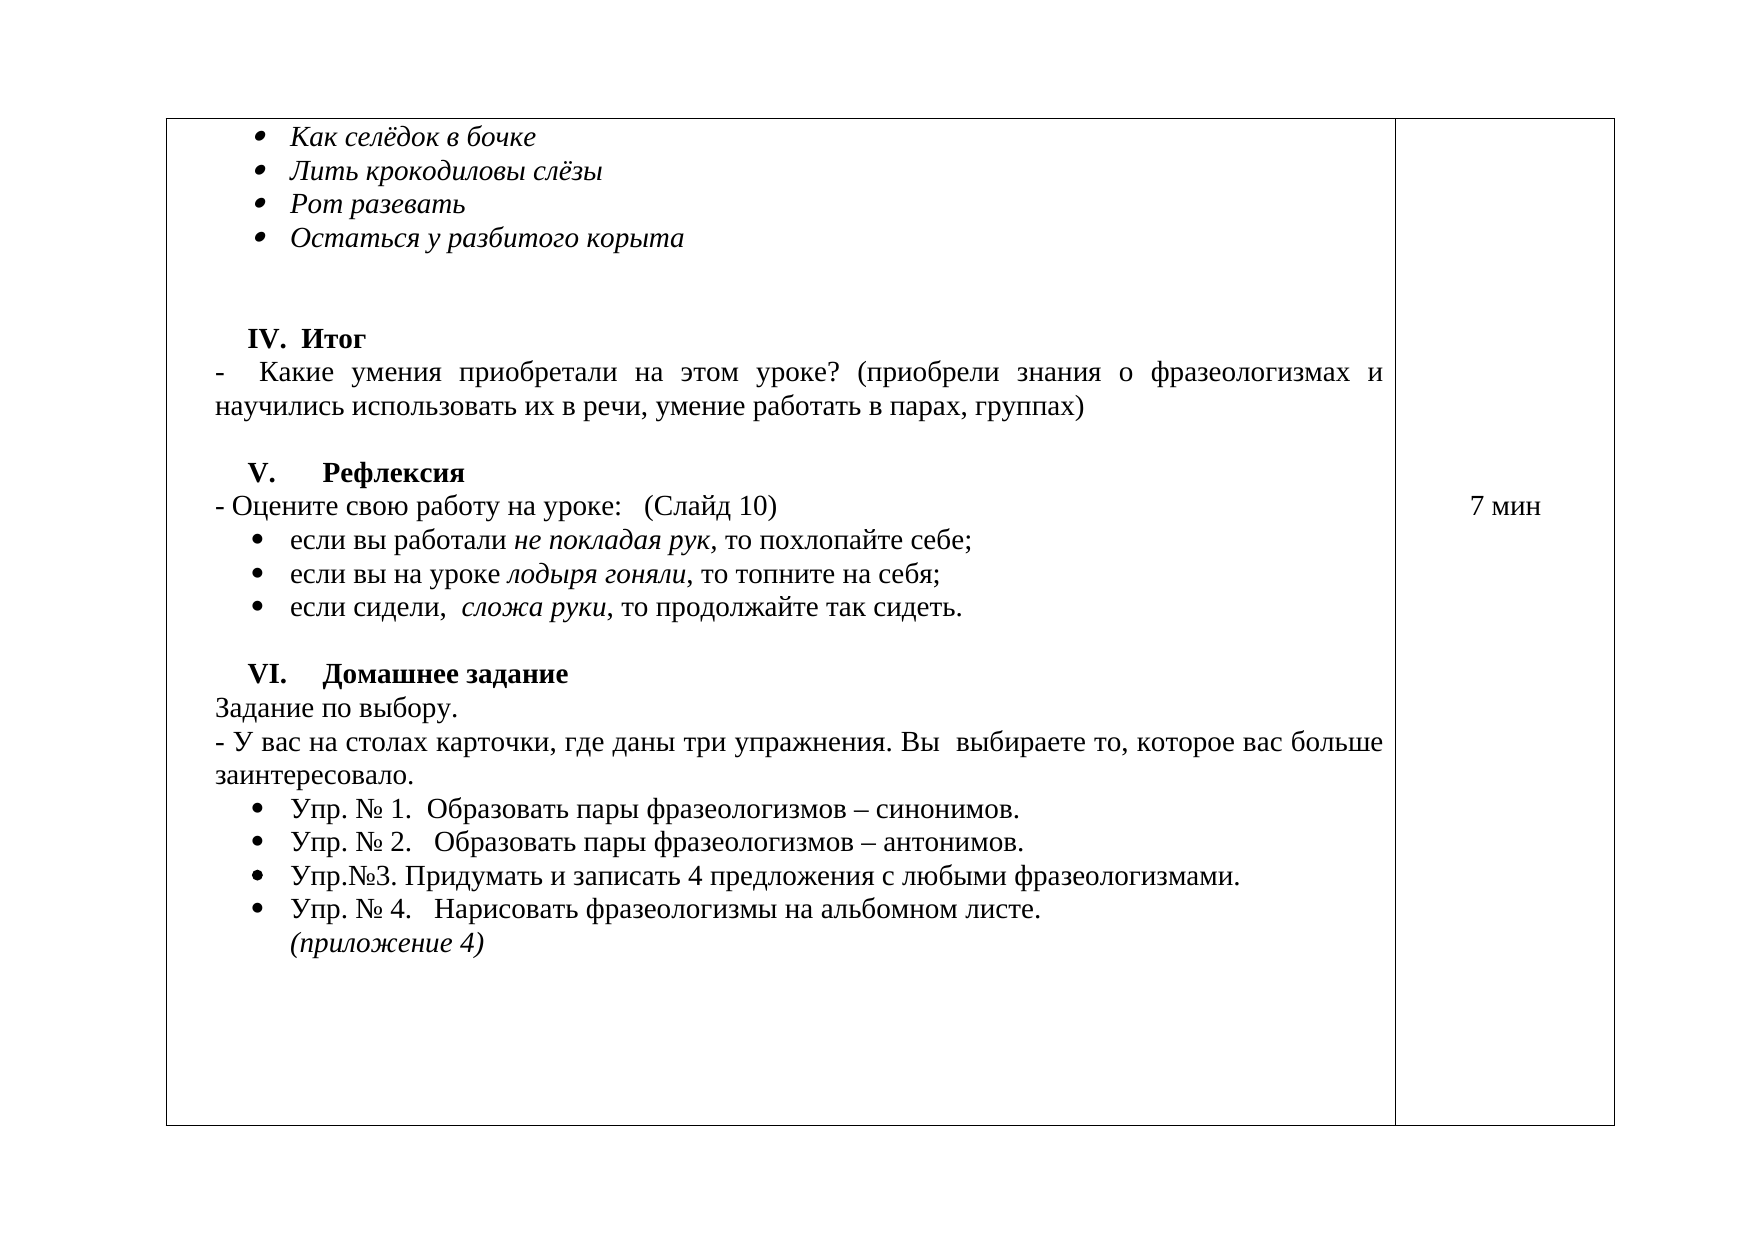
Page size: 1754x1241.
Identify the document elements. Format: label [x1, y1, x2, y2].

table_cell [167, 119, 1395, 1125]
table_cell [1396, 119, 1614, 1125]
